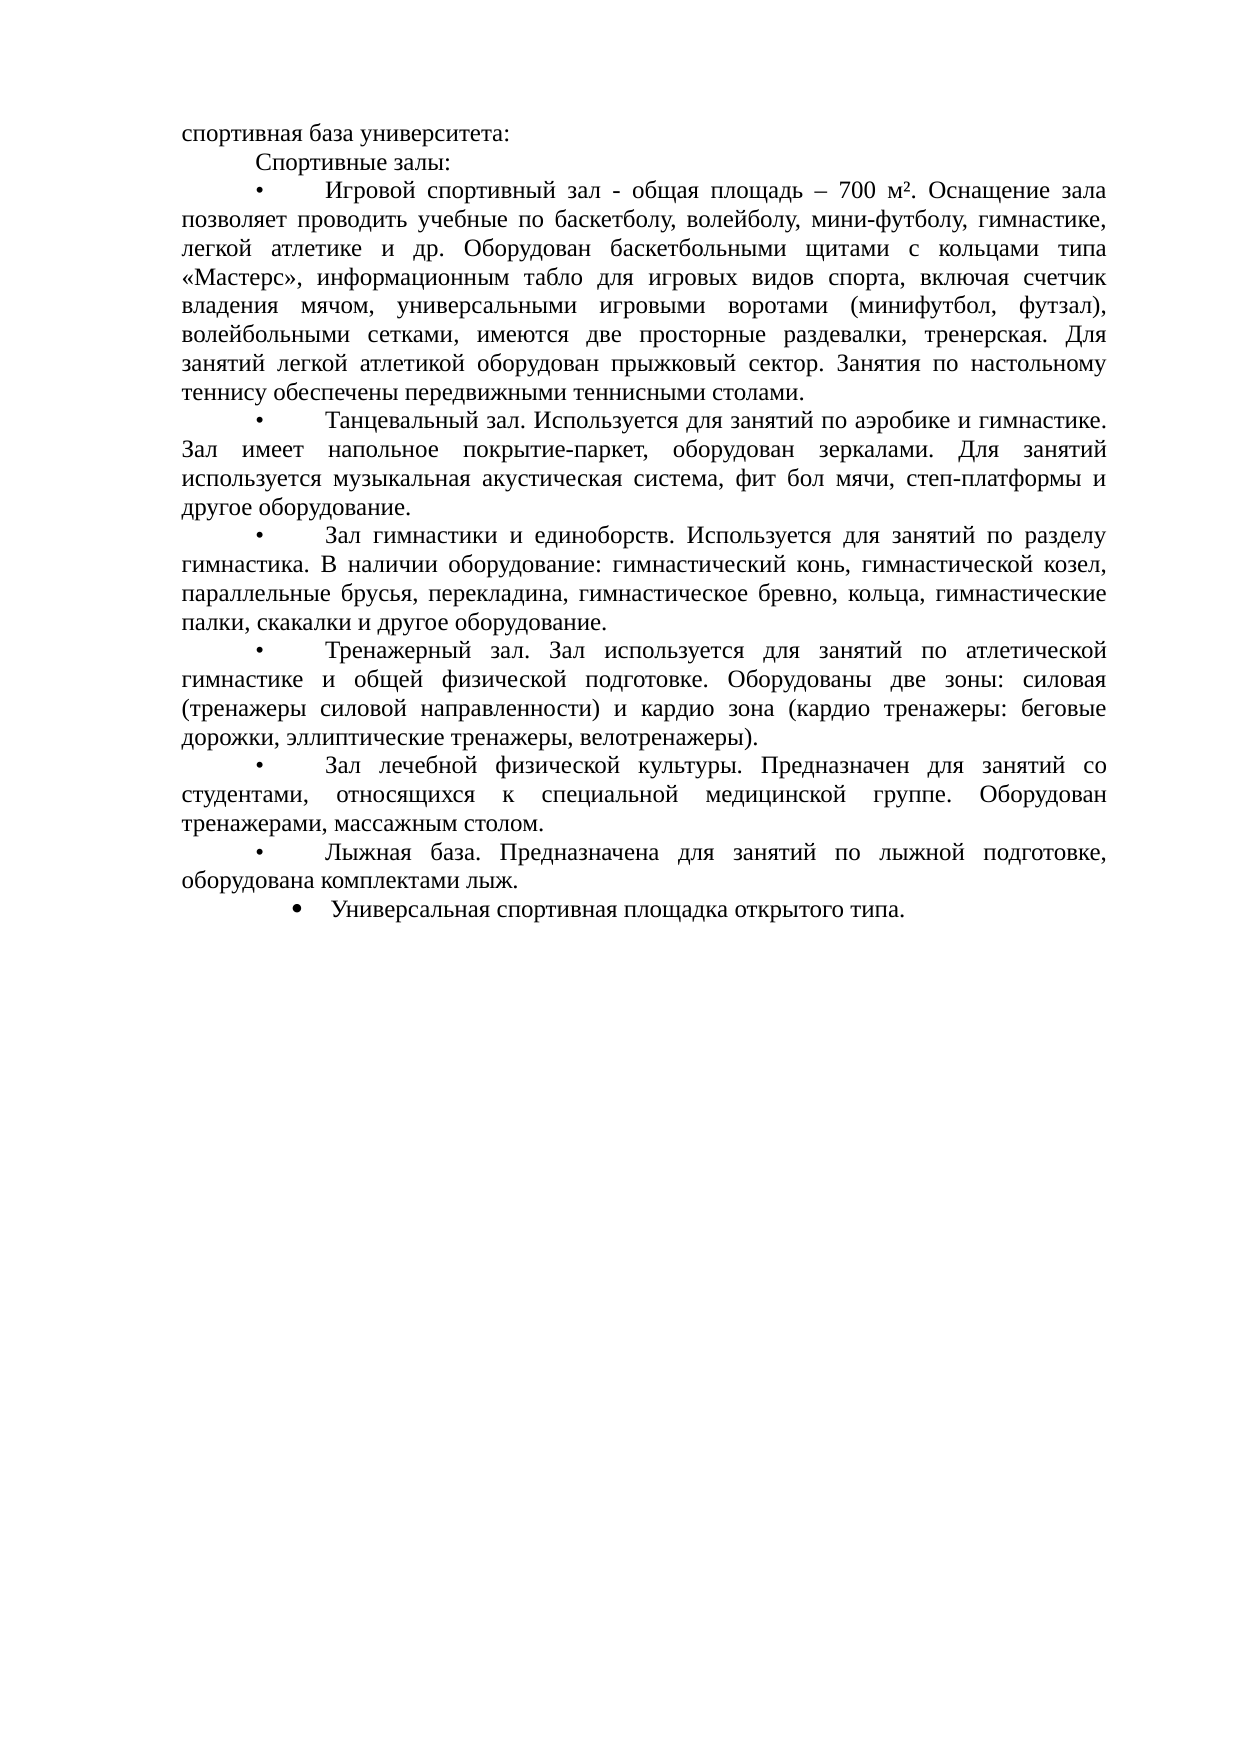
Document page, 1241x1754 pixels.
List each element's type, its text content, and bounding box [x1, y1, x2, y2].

text • Тренажерный зал. Зал используется для занятий по атлетической гимнастике и общей физической подготовке. Оборудованы две зоны: силовая (тренажеры силовой направленности) и кардио зона (кардио тренажеры: беговые дорожки, эллиптические тренажеры, велотренажеры). [181, 636, 1107, 751]
text • Игровой спортивный зал - общая площадь – . Оснащение зала позволяет проводить учебные по баскетболу, волейболу, мини-футболу, гимнастике, легкой атлетике и др. Оборудован баскетбольными щитами с кольцами типа «Мастерс», информационным табло для игровых видов спорта, включая счетчик владения мячом, универсальными игровыми воротами (минифутбол, футзал), волейбольными сетками, имеются две просторные раздевалки, тренерская. Для занятий легкой атлетикой оборудован прыжковый сектор. Занятия по настольному теннису обеспечены передвижными теннисными столами. [181, 176, 1107, 406]
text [181, 118, 1107, 147]
list Универсальная спортивная площадка открытого типа. [293, 894, 1107, 923]
text • Зал лечебной физической культуры. Предназначен для занятий со студентами, относящихся к специальной медицинской группе. Оборудован тренажерами, массажным столом. [181, 751, 1107, 837]
text • Танцевальный зал. Используется для занятий по аэробике и гимнастике. Зал имеет напольное покрытие-паркет, оборудован зеркалами. Для занятий используется музыкальная акустическая система, фит бол мячи, степ-платформы и другое оборудование. [181, 406, 1107, 521]
text Спортивные залы: [181, 147, 1107, 176]
text • Лыжная база. Предназначена для занятий по лыжной подготовке, оборудована комплектами лыж. [181, 837, 1107, 894]
text • Зал гимнастики и единоборств. Используется для занятий по разделу гимнастика. В наличии оборудование: гимнастический конь, гимнастической козел, параллельные брусья, перекладина, гимнастическое бревно, кольца, гимнастические палки, скакалки и другое оборудование. [181, 521, 1107, 636]
